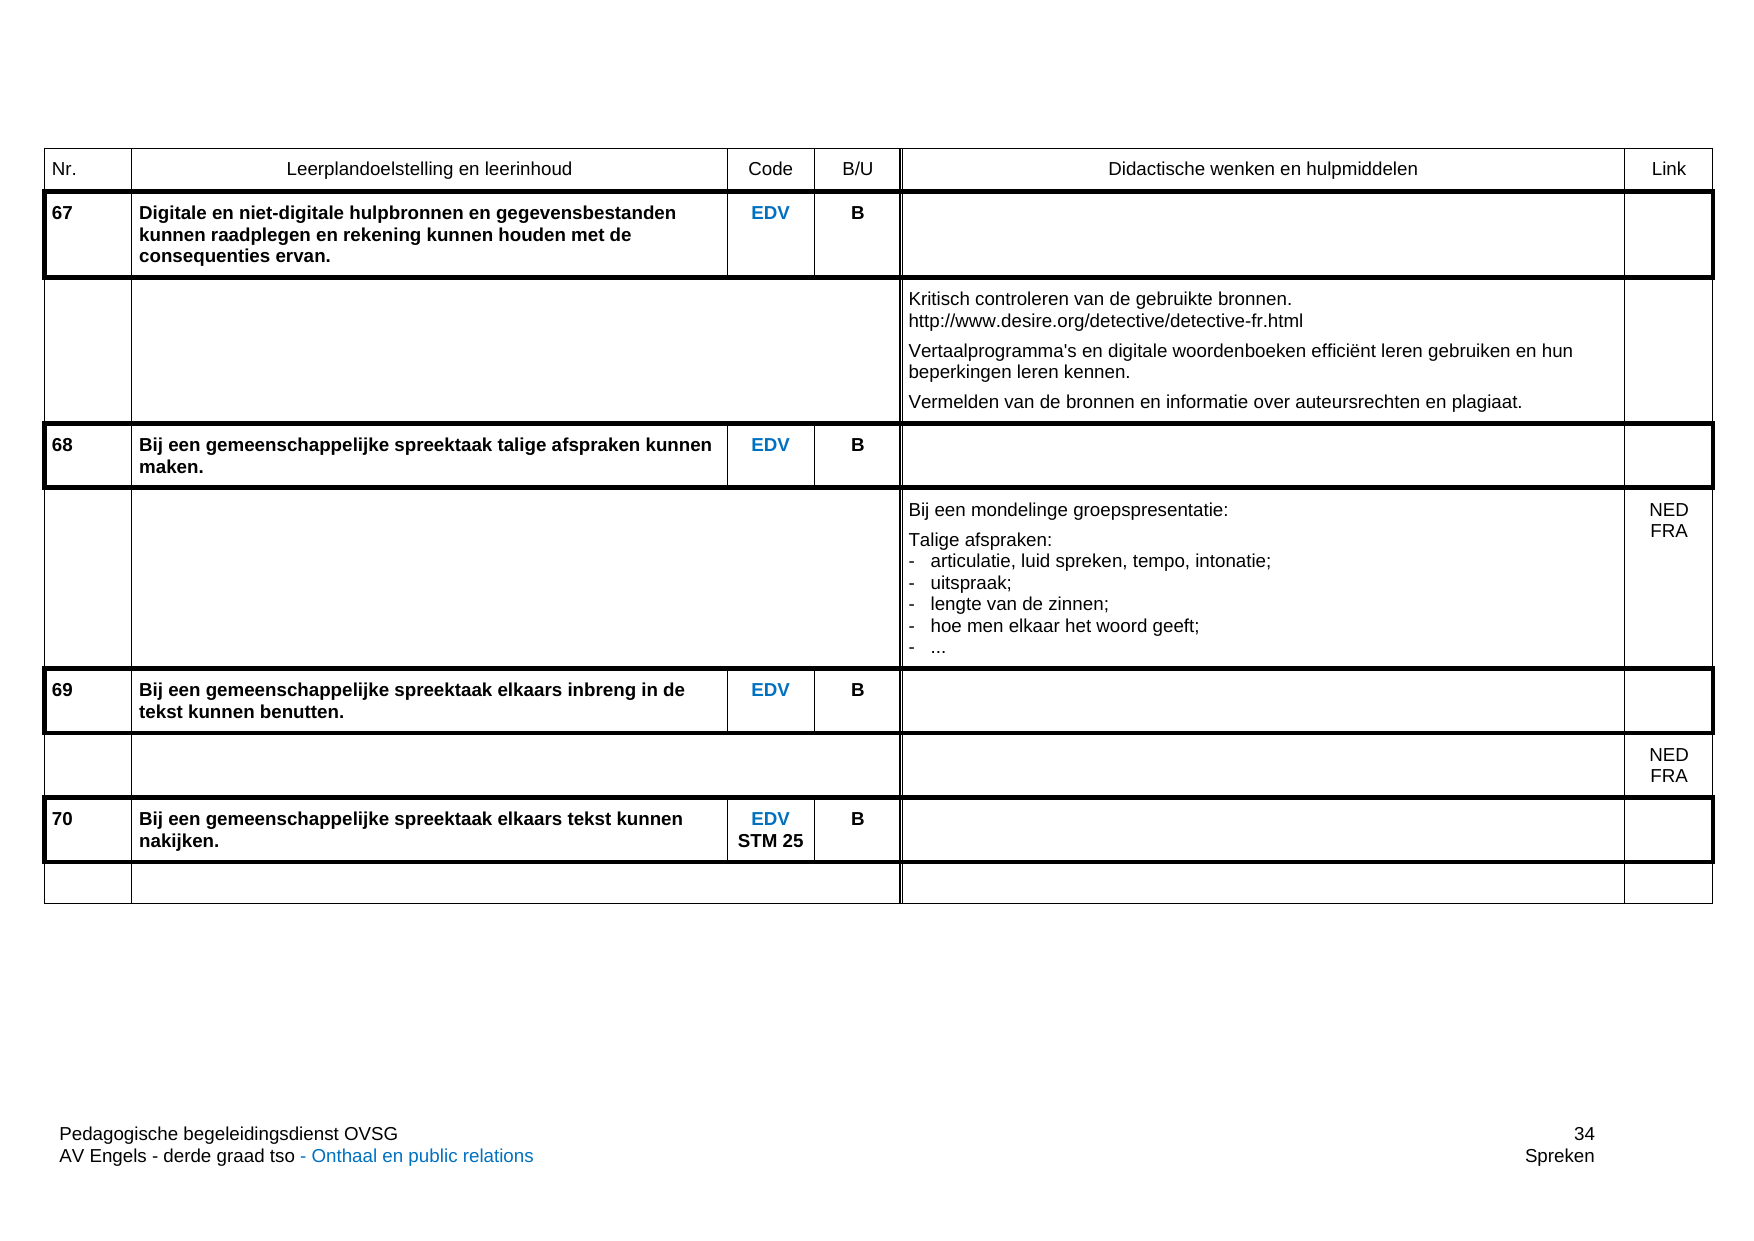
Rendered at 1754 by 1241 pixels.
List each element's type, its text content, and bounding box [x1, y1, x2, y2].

table_cell B [815, 426, 899, 485]
table_cell [45, 735, 131, 795]
table_cell NED FRA [1625, 735, 1712, 795]
table_cell Bij een gemeenschappelijke spreektaak elkaars inbreng in de tekst kunnen benutten. [132, 671, 727, 731]
table_cell [132, 735, 899, 795]
table_header Code [728, 149, 814, 189]
table_cell B [815, 800, 899, 859]
table_cell [47, 800, 131, 859]
table_cell EDV [728, 194, 814, 275]
table_header Nr. [45, 149, 131, 189]
table_cell [132, 864, 899, 902]
table_cell [903, 194, 1624, 275]
table_cell EDV [728, 426, 814, 485]
table_cell Digitale en niet-digitale hulpbronnen en gegevensbestanden kunnen raadplegen en rekening kunnen houden met de consequenties ervan. [132, 194, 727, 275]
table_cell [903, 800, 1624, 859]
table_cell EDV STM 25 [728, 800, 814, 859]
table_cell B [815, 671, 899, 731]
table_cell [903, 426, 1624, 485]
table_cell Kritisch controleren van de gebruikte bronnen. http://www.desire.org/detective/detective-fr.html Vertaalprogramma's en digitale woordenboeken efficiënt leren gebruiken en hun beperkingen leren kennen. Vermelden van de bronnen en informatie over auteursrechten en plagiaat. [903, 280, 1624, 421]
table_cell Bij een mondelinge groepspresentatie: Talige afspraken: - articulatie, luid spreken, tempo, intonatie; - uitspraak; - lengte van de zinnen; - hoe men elkaar het woord geeft; - ... [903, 490, 1624, 666]
table_cell Bij een gemeenschappelijke spreektaak talige afspraken kunnen maken. [132, 426, 727, 485]
table_cell EDV [728, 671, 814, 731]
table_cell [903, 671, 1624, 731]
table_cell [47, 194, 131, 275]
table_cell [132, 280, 899, 421]
table_header Leerplandoelstelling en leerinhoud [132, 149, 727, 189]
table_cell NED FRA [1625, 490, 1712, 666]
table_cell [1625, 864, 1712, 902]
table_cell [45, 864, 131, 902]
table_cell [132, 490, 899, 666]
table_header Link [1625, 149, 1712, 189]
table_header Didactische wenken en hulpmiddelen [903, 149, 1624, 189]
table_cell [1625, 671, 1711, 731]
table_cell [903, 735, 1624, 795]
table_cell [47, 671, 131, 731]
table_cell [1625, 800, 1711, 859]
table_cell [1625, 426, 1711, 485]
table_cell [1625, 194, 1711, 275]
table_cell [45, 490, 131, 666]
table_header B/U [815, 149, 899, 189]
table_cell Bij een gemeenschappelijke spreektaak elkaars tekst kunnen nakijken. [132, 800, 727, 859]
table_cell [903, 864, 1624, 902]
table_cell [47, 426, 131, 485]
table_cell B [815, 194, 899, 275]
table_cell [45, 280, 131, 421]
table_cell [1625, 280, 1712, 421]
